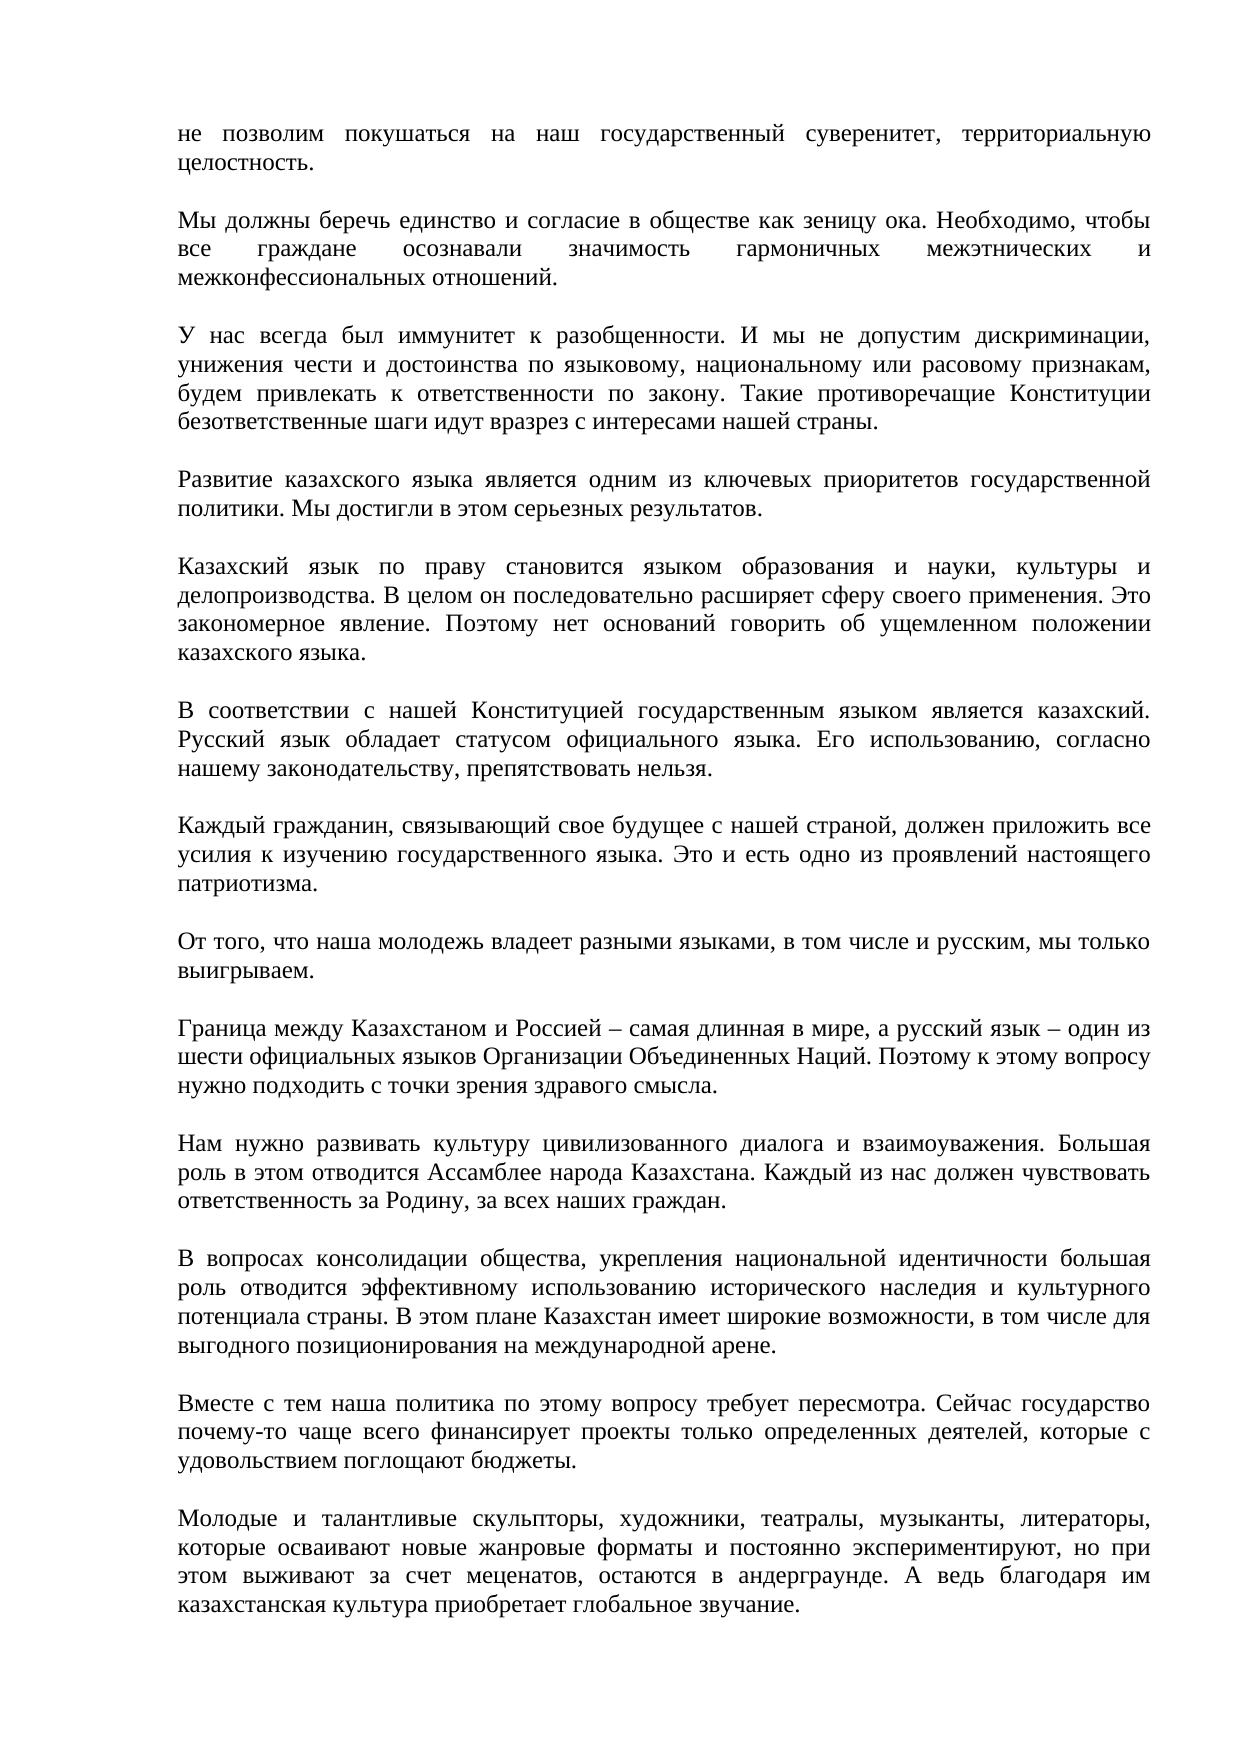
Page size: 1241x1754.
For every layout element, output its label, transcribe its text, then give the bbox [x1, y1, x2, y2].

text Нам нужно развивать культуру цивилизованного диалога и взаимоуважения. Большая роль в этом отводится Ассамблее народа Казахстана. Каждый из нас должен чувствовать ответственность за Родину, за всех наших граждан. [177, 1128, 1152, 1214]
text У нас всегда был иммунитет к разобщенности. И мы не допустим дискриминации, унижения чести и достоинства по языковому, национальному или расовому признакам, будем привлекать к ответственности по закону. Такие противоречащие Конституции безответственные шаги идут вразрез с интересами нашей страны. [177, 320, 1152, 435]
text Развитие казахского языка является одним из ключевых приоритетов государственной политики. Мы достигли в этом серьезных результатов. [177, 464, 1152, 522]
text Казахский язык по праву становится языком образования и науки, культуры и делопроизводства. В целом он последовательно расширяет сферу своего применения. Это закономерное явление. Поэтому нет оснований говорить об ущемленном положении казахского языка. [177, 551, 1152, 666]
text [177, 118, 1152, 176]
text Молодые и талантливые скульпторы, художники, театралы, музыканты, литераторы, которые осваивают новые жанровые форматы и постоянно экспериментируют, но при этом выживают за счет меценатов, остаются в андерграунде. А ведь благодаря им казахстанская культура приобретает глобальное звучание. [177, 1503, 1152, 1618]
text От того, что наша молодежь владеет разными языками, в том числе и русским, мы только выигрываем. [177, 926, 1152, 983]
text Мы должны беречь единство и согласие в обществе как зеницу ока. Необходимо, чтобы все граждане осознавали значимость гармоничных межэтнических и межконфессиональных отношений. [177, 205, 1152, 291]
text Вместе с тем наша политика по этому вопросу требует пересмотра. Сейчас государство почему-то чаще всего финансирует проекты только определенных деятелей, которые с удовольствием поглощают бюджеты. [177, 1388, 1152, 1474]
text Каждый гражданин, связывающий свое будущее с нашей страной, должен приложить все усилия к изучению государственного языка. Это и есть одно из проявлений настоящего патриотизма. [177, 811, 1152, 897]
text Граница между Казахстаном и Россией – самая длинная в мире, а русский язык – один из шести официальных языков Организации Объединенных Наций. Поэтому к этому вопросу нужно подходить с точки зрения здравого смысла. [177, 1013, 1152, 1099]
text В соответствии с нашей Конституцией государственным языком является казахский. Русский язык обладает статусом официального языка. Его использованию, согласно нашему законодательству, препятствовать нельзя. [177, 695, 1152, 781]
text В вопросах консолидации общества, укрепления национальной идентичности большая роль отводится эффективному использованию исторического наследия и культурного потенциала страны. В этом плане Казахстан имеет широкие возможности, в том числе для выгодного позиционирования на международной арене. [177, 1243, 1152, 1358]
